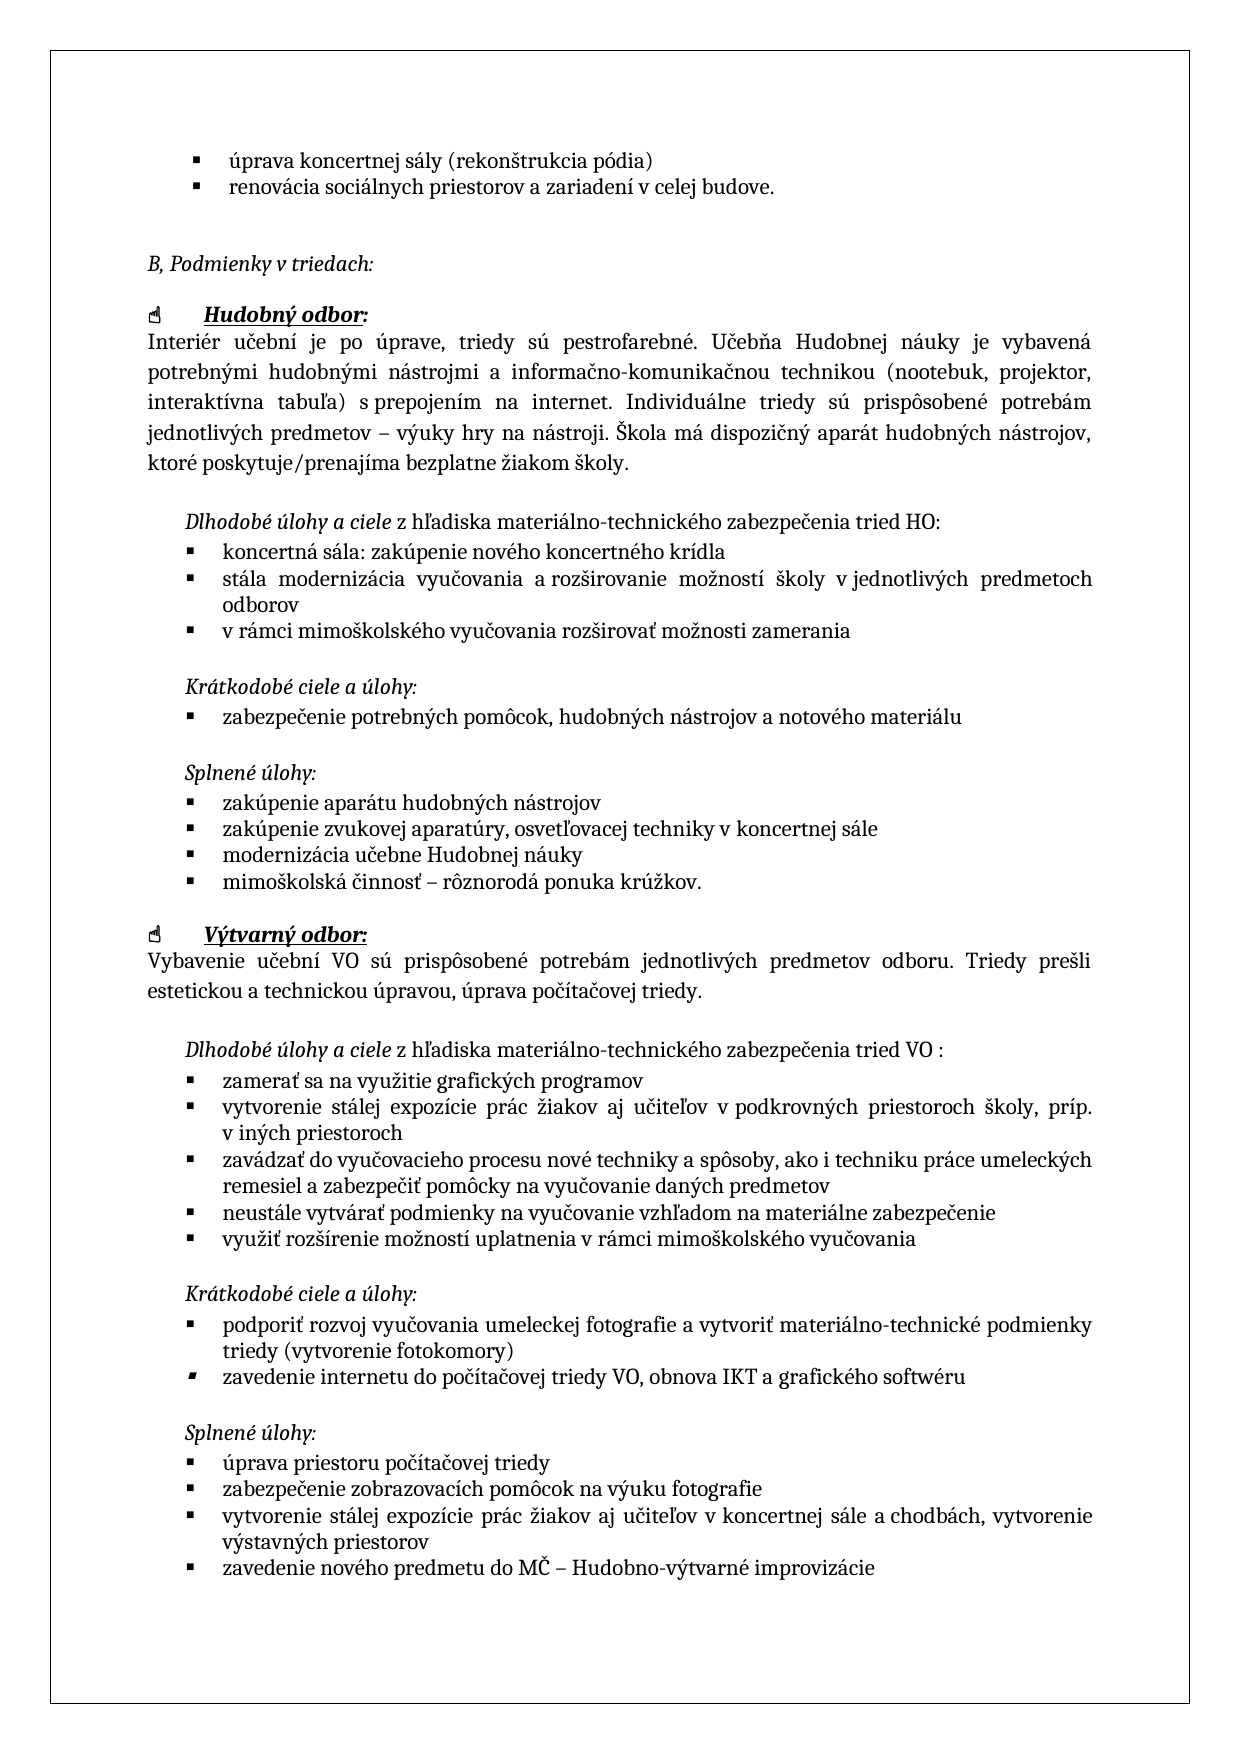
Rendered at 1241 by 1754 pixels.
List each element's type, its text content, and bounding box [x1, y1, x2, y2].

list podporiť rozvoj vyučovania umeleckej fotografie a vytvoriť materiálno-technické podmienky triedy (vytvorenie fotokomory) [185, 1311, 1093, 1364]
list zabezpečenie zobrazovacích pomôcok na výuku fotografie [185, 1476, 1093, 1502]
text Krátkodobé ciele a úlohy: [147, 1281, 1093, 1307]
text Interiér učební je po úprave, triedy sú pestrofarebné. Učebňa Hudobnej náuky je vybavená potrebnými hudobnými nástrojmi a informačno-komunikačnou technikou (nootebuk, projektor, interaktívna tabuľa) s prepojením na internet. Individuálne triedy sú prispôsobené potrebám jednotlivých predmetov – výuky hry na nástroji. Škola má dispozičný aparát hudobných nástrojov, ktoré poskytuje/prenajíma bezplatne žiakom školy. [147, 329, 1093, 476]
list zakúpenie aparátu hudobných nástrojov [185, 789, 1093, 816]
list mimoškolská činnosť – rôznorodá ponuka krúžkov. [185, 869, 1093, 895]
list zabezpečenie potrebných pomôcok, hudobných nástrojov a notového materiálu [185, 704, 1093, 730]
list modernizácia učebne Hudobnej náuky [185, 842, 1093, 869]
list renovácia sociálnych priestorov a zariadení v celej budove. [191, 174, 1093, 200]
text Splnené úlohy: [147, 759, 1093, 786]
list koncertná sála: zakúpenie nového koncertného krídla [185, 539, 1093, 565]
text Dlhodobé úlohy a ciele z hľadiska materiálno-technického zabezpečenia tried HO: [147, 509, 1093, 535]
text Vybavenie učební VO sú prispôsobené potrebám jednotlivých predmetov odboru. Triedy prešli estetickou a technickou úpravou, úprava počítačovej triedy. [147, 948, 1093, 1004]
text Splnené úlohy: [147, 1419, 1093, 1446]
list Výtvarný odbor: [147, 921, 1093, 948]
list zakúpenie zvukovej aparatúry, osvetľovacej techniky v koncertnej sále [185, 816, 1093, 842]
list zavádzať do vyučovacieho procesu nové techniky a spôsoby, ako i techniku práce umeleckých remesiel a zabezpečiť pomôcky na vyučovanie daných predmetov [185, 1147, 1093, 1199]
list úprava koncertnej sály (rekonštrukcia pódia) [191, 147, 1093, 174]
list zavedenie nového predmetu do MČ – Hudobno-výtvarné improvizácie [185, 1555, 1093, 1582]
list Hudobný odbor: [147, 302, 1093, 329]
list využiť rozšírenie možností uplatnenia v rámci mimoškolského vyučovania [185, 1226, 1093, 1252]
text Dlhodobé úlohy a ciele z hľadiska materiálno-technického zabezpečenia tried VO : [147, 1037, 1093, 1064]
text Krátkodobé ciele a úlohy: [147, 674, 1093, 700]
list neustále vytvárať podmienky na vyučovanie vzhľadom na materiálne zabezpečenie [185, 1199, 1093, 1226]
text B, Podmienky v triedach: [147, 251, 1093, 278]
list v rámci mimoškolského vyučovania rozširovať možnosti zamerania [185, 618, 1093, 644]
list vytvorenie stálej expozície prác žiakov aj učiteľov v podkrovných priestoroch školy, príp. v iných priestoroch [185, 1094, 1093, 1147]
list úprava priestoru počítačovej triedy [185, 1450, 1093, 1476]
list stála modernizácia vyučovania a rozširovanie možností školy v jednotlivých predmetoch odborov [185, 565, 1093, 618]
list vytvorenie stálej expozície prác žiakov aj učiteľov v koncertnej sále a chodbách, vytvorenie výstavných priestorov [185, 1502, 1093, 1555]
list zavedenie internetu do počítačovej triedy VO, obnova IKT a grafického softwéru [185, 1364, 1093, 1390]
list zamerať sa na využitie grafických programov [185, 1067, 1093, 1094]
